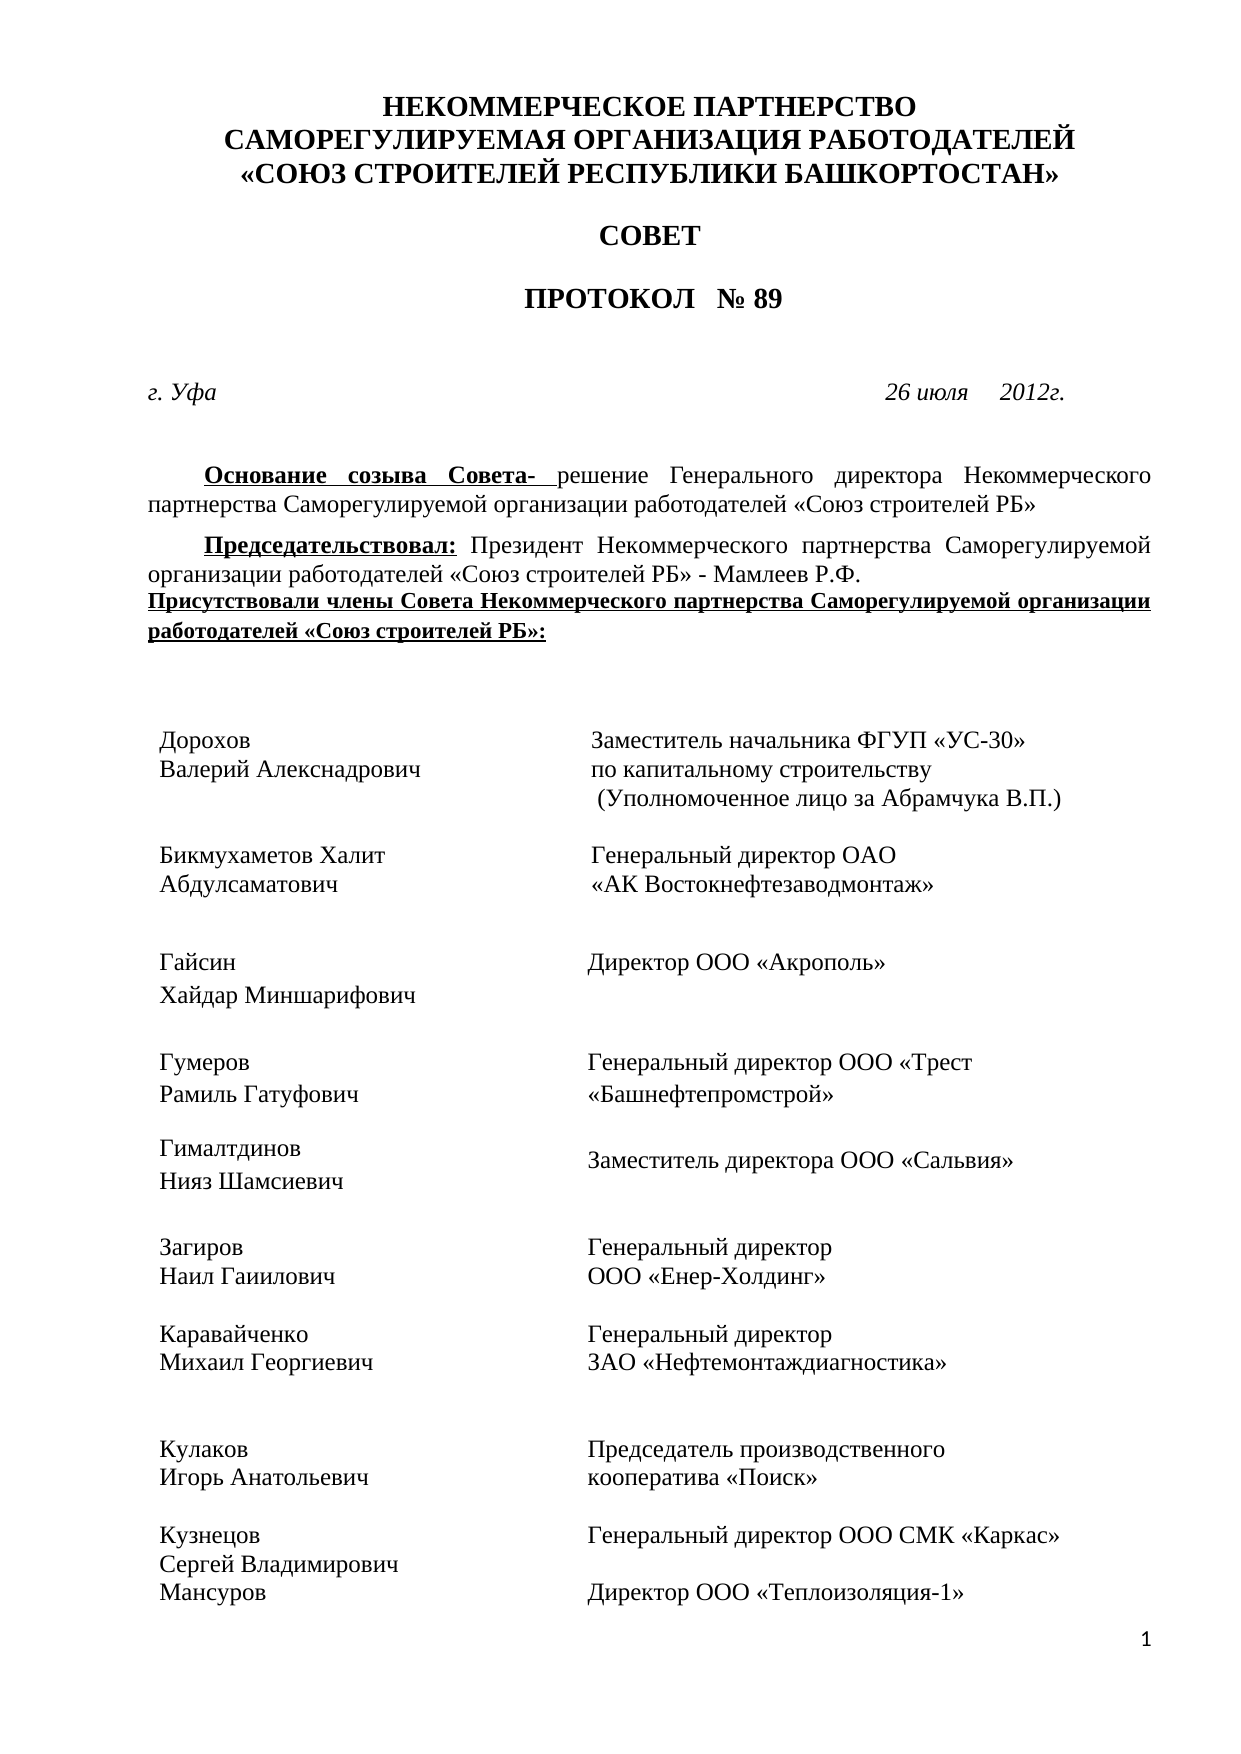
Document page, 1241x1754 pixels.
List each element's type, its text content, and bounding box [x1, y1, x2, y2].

text г. Уфа 26 июля 2012г. [148, 377, 1152, 406]
table_header Заместитель начальника ФГУП «УС-30» по капитальному строительству (Уполномоченное лицо за Абрамчука В.П.) [547, 697, 1240, 840]
table_cell Генеральный директор ОАО «АК Востокнефтезаводмонтаж» [561, 840, 1240, 947]
table_cell Генеральный директор ООО «Енер-Холдинг» [576, 1233, 1240, 1319]
table_cell Кулаков Игорь Анатольевич Кузнецов Сергей Владимирович [148, 1434, 576, 1577]
table_cell Бикмухаметов Халит Абдулсаматович [148, 840, 561, 947]
text САМОРЕГУЛИРУЕМАЯ ОРГАНИЗАЦИЯ РАБОТОДАТЕЛЕЙ [148, 122, 1152, 156]
text «СОЮЗ СТРОИТЕЛЕЙ РЕСПУБЛИКИ БАШКОРТОСТАН» [148, 156, 1152, 189]
table_cell Гайсин Хайдар Миншарифович Гумеров Рамиль Гатуфович Гималтдинов Нияз Шамсиевич [148, 948, 576, 1232]
table_cell Загиров Наил Гаиилович [148, 1233, 576, 1319]
text Председательствовал: Президент Некоммерческого партнерства Саморегулируемой организации работодателей «Союз строителей РБ» - Мамлеев Р.Ф. [148, 530, 1152, 587]
text СОВЕТ [148, 218, 1152, 252]
table_cell Генеральный директор ЗАО «Нефтемонтаждиагностика» [576, 1319, 1240, 1434]
table_cell Директор ООО «Акрополь» Генеральный директор ООО «Трест «Башнефтепромстрой» Заместитель директора ООО «Сальвия» [576, 948, 1240, 1232]
table_cell Председатель производственного кооператива «Поиск» Генеральный директор ООО СМК «Каркас» [576, 1434, 1240, 1577]
text Присутствовали члены Совета Некоммерческого партнерства Саморегулируемой организации работодателей «Союз строителей РБ»: [148, 587, 1152, 644]
text НЕКОММЕРЧЕСКОЕ ПАРТНЕРСТВО [148, 89, 1152, 122]
text Основание созыва Совета- решение Генерального директора Некоммерческого партнерства Саморегулируемой организации работодателей «Союз строителей РБ» [148, 460, 1152, 517]
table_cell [576, 1578, 1240, 1624]
table_cell Каравайченко Михаил Георгиевич [148, 1319, 576, 1434]
table_header Дорохов Валерий Алекснадрович [148, 697, 547, 840]
text ПРОТОКОЛ № 89 [148, 281, 1152, 315]
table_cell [148, 1578, 576, 1624]
